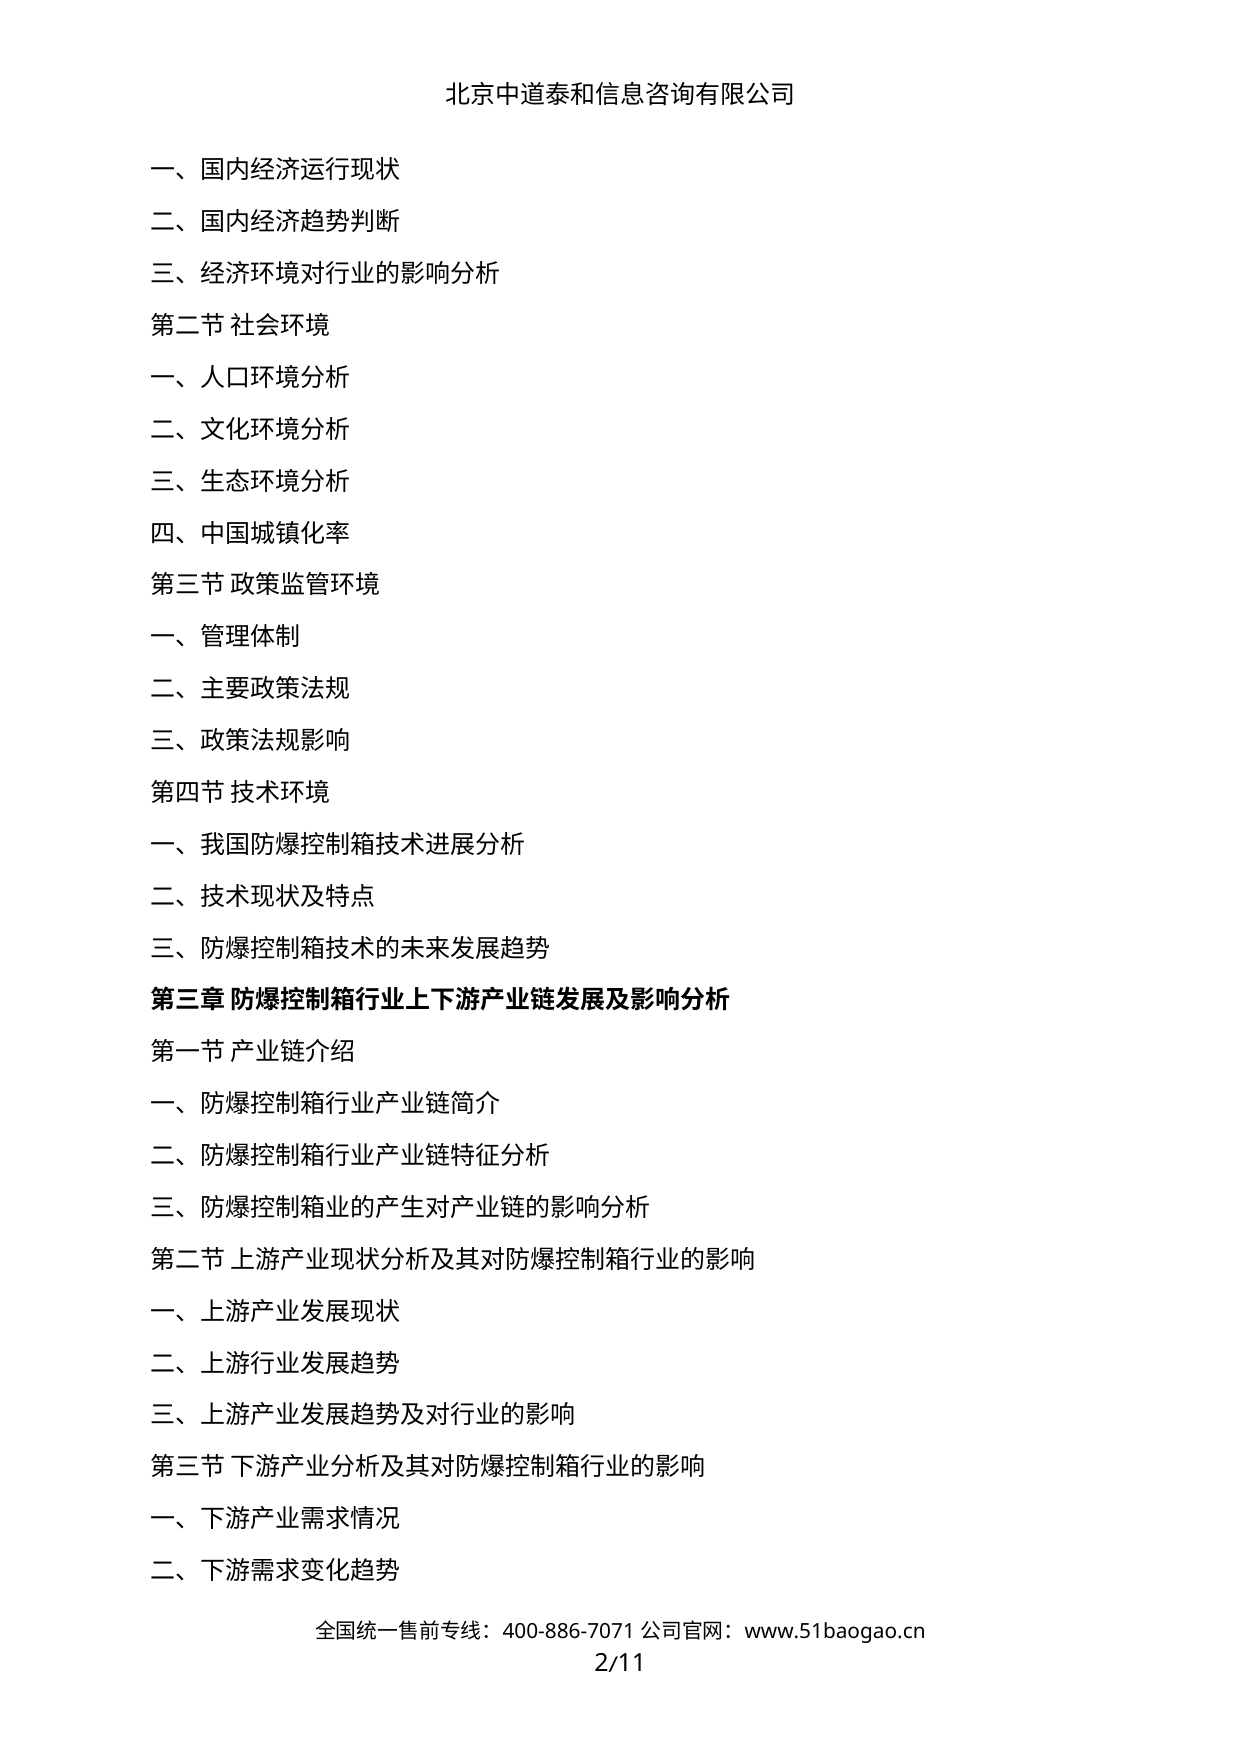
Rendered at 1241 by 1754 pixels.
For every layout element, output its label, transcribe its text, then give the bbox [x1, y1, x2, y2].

text 三、政策法规影响 [150, 721, 1090, 757]
text 第三章 防爆控制箱行业上下游产业链发展及影响分析 [150, 980, 1090, 1016]
text 一、上游产业发展现状 [150, 1291, 1090, 1327]
text 一、我国防爆控制箱技术进展分析 [150, 824, 1090, 861]
text 二、下游需求变化趋势 [150, 1551, 1090, 1587]
text 第二节 上游产业现状分析及其对防爆控制箱行业的影响 [150, 1239, 1090, 1276]
text 三、生态环境分析 [150, 461, 1090, 497]
text 第一节 产业链介绍 [150, 1032, 1090, 1068]
text 第三节 政策监管环境 [150, 565, 1090, 601]
text 三、经济环境对行业的影响分析 [150, 254, 1090, 290]
text 二、国内经济趋势判断 [150, 202, 1090, 238]
text 一、防爆控制箱行业产业链简介 [150, 1084, 1090, 1120]
text 三、上游产业发展趋势及对行业的影响 [150, 1395, 1090, 1431]
text 二、主要政策法规 [150, 669, 1090, 705]
text 第二节 社会环境 [150, 306, 1090, 342]
text 三、防爆控制箱技术的未来发展趋势 [150, 928, 1090, 964]
text 二、上游行业发展趋势 [150, 1343, 1090, 1379]
text 四、中国城镇化率 [150, 513, 1090, 549]
text 三、防爆控制箱业的产生对产业链的影响分析 [150, 1187, 1090, 1224]
text 一、国内经济运行现状 [150, 150, 1090, 186]
text 第四节 技术环境 [150, 772, 1090, 809]
text 二、文化环境分析 [150, 409, 1090, 446]
text 二、防爆控制箱行业产业链特征分析 [150, 1136, 1090, 1172]
text 一、管理体制 [150, 617, 1090, 653]
text 二、技术现状及特点 [150, 876, 1090, 912]
text 第三节 下游产业分析及其对防爆控制箱行业的影响 [150, 1447, 1090, 1483]
text 一、下游产业需求情况 [150, 1499, 1090, 1535]
text 一、人口环境分析 [150, 357, 1090, 394]
